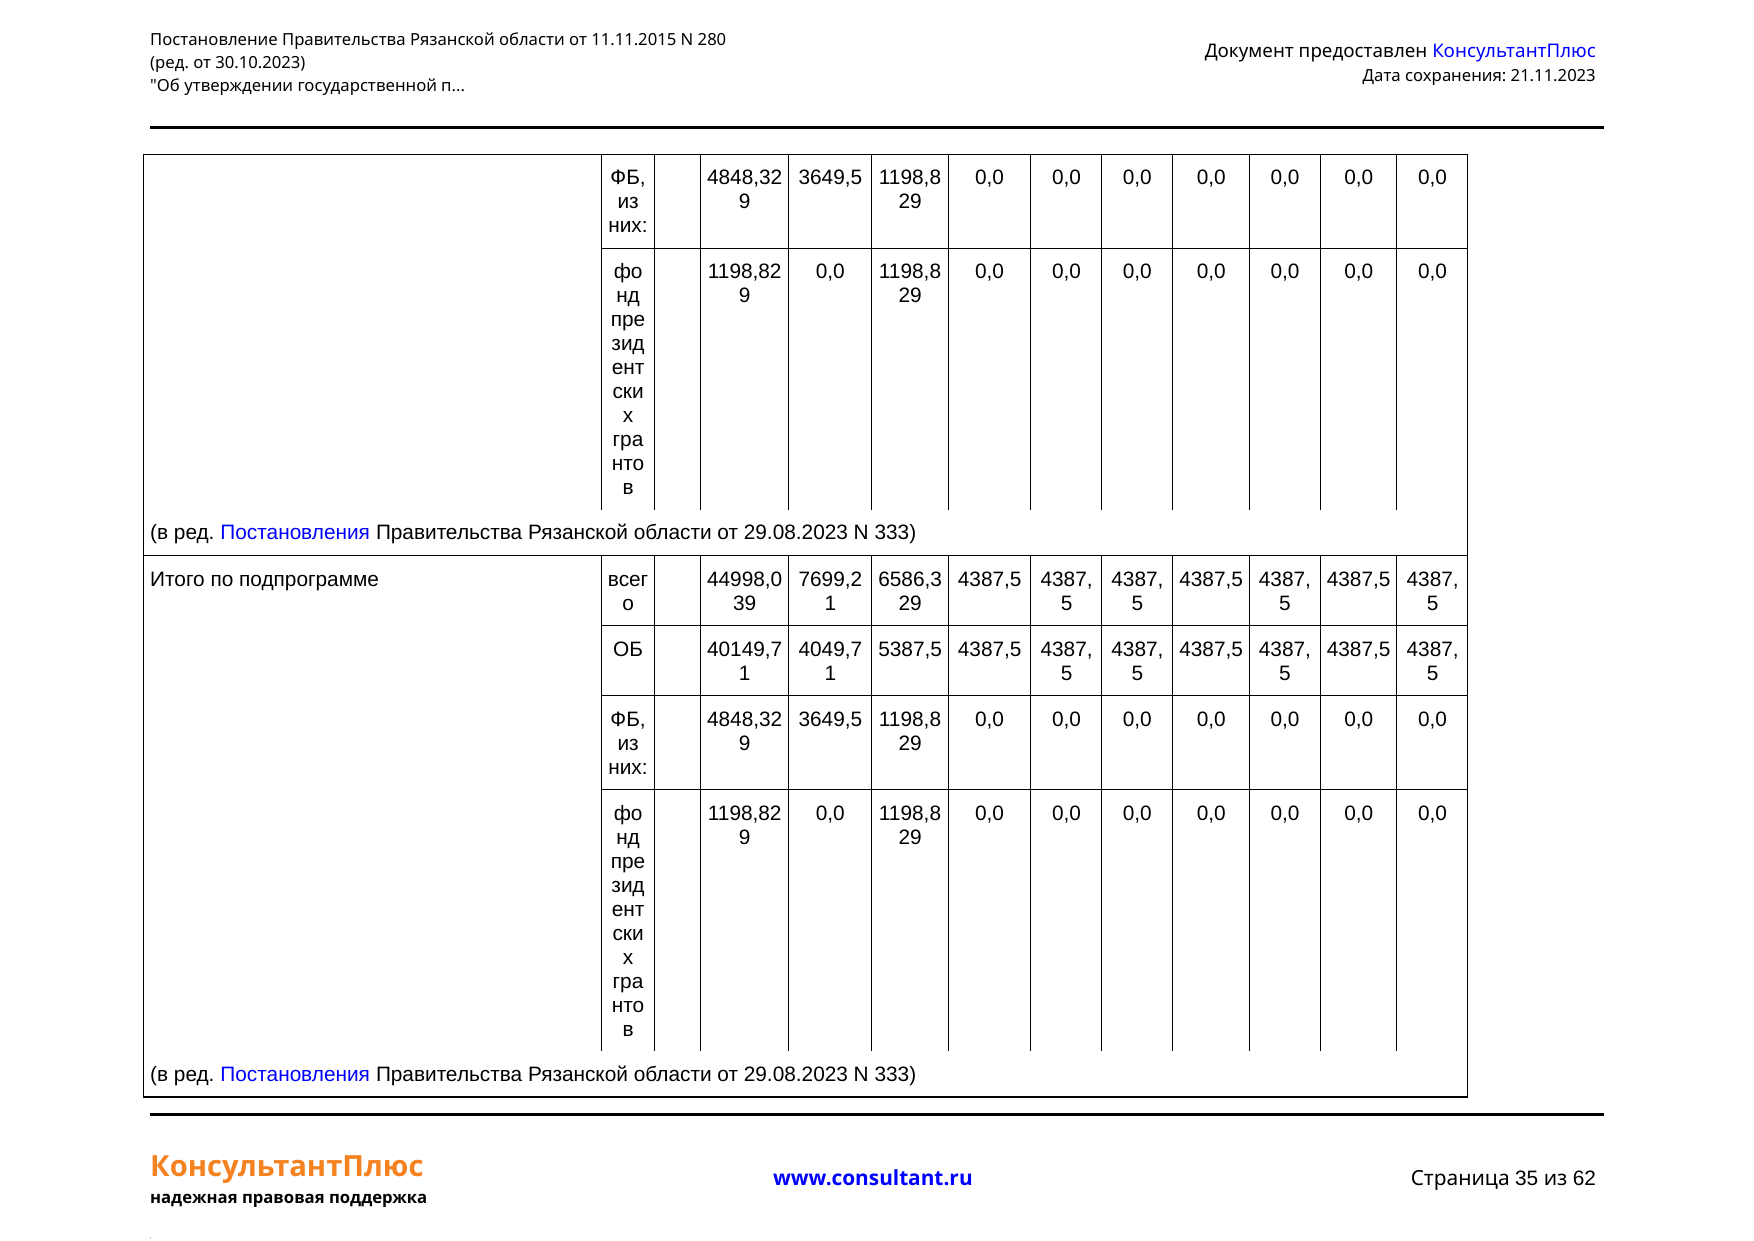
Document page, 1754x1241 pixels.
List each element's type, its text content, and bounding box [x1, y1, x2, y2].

table_cell 0,0 [789, 790, 871, 1051]
table_cell 4387,5 [1321, 556, 1396, 625]
table_cell 0,0 [949, 790, 1030, 1051]
table_cell 44998,039 [701, 556, 788, 625]
table_cell (в ред. Постановления Правительства Рязанской области от 29.08.2023 N 333) [144, 1051, 1467, 1096]
table_cell 4387,5 [1102, 556, 1172, 625]
table_cell 4387,5 [1250, 556, 1320, 625]
table_cell 0,0 [949, 155, 1030, 248]
table_cell 4387,5 [1102, 626, 1172, 695]
table_cell 4387,5 [1397, 556, 1467, 625]
table_cell (в ред. Постановления Правительства Рязанской области от 29.08.2023 N 333) [144, 510, 1467, 555]
table_cell 6586,329 [872, 556, 948, 625]
table_cell 0,0 [1102, 249, 1172, 509]
table_cell 0,0 [1397, 249, 1467, 509]
table_cell ФБ, из них: [602, 696, 654, 789]
table_cell 0,0 [1250, 696, 1320, 789]
table_cell 0,0 [1102, 696, 1172, 789]
table_cell 0,0 [1250, 790, 1320, 1051]
table_cell 0,0 [1173, 790, 1249, 1051]
table_cell [655, 790, 700, 1051]
table_cell [655, 155, 700, 248]
table_cell [655, 626, 700, 695]
table_cell 0,0 [1250, 249, 1320, 509]
table_cell 4848,329 [701, 155, 788, 248]
table_cell 0,0 [1173, 249, 1249, 509]
table_cell 4387,5 [1031, 626, 1101, 695]
table_cell 1198,829 [701, 790, 788, 1051]
table_cell 0,0 [1397, 155, 1467, 248]
table_cell 3649,5 [789, 696, 871, 789]
table_cell 4387,5 [1031, 556, 1101, 625]
table_cell 0,0 [1031, 249, 1101, 509]
table_cell 4387,5 [1321, 626, 1396, 695]
table_cell 7699,21 [789, 556, 871, 625]
table_cell 0,0 [1173, 155, 1249, 248]
table_cell 1198,829 [701, 249, 788, 509]
table_cell всего [602, 556, 654, 625]
table_cell [655, 696, 700, 789]
table_cell 4387,5 [949, 626, 1030, 695]
table_cell 0,0 [1397, 790, 1467, 1051]
table_cell 0,0 [1102, 155, 1172, 248]
table_cell 4387,5 [1173, 626, 1249, 695]
table_cell 1198,829 [872, 249, 948, 509]
table_cell фонд президентских грантов [602, 790, 654, 1051]
table_cell [655, 249, 700, 509]
table_cell [655, 556, 700, 625]
table_cell 0,0 [1321, 696, 1396, 789]
table_cell 0,0 [1397, 696, 1467, 789]
table_cell 0,0 [1102, 790, 1172, 1051]
table_cell 1198,829 [872, 790, 948, 1051]
table_cell 1198,829 [872, 155, 948, 248]
table_cell 0,0 [1321, 249, 1396, 509]
table_cell 0,0 [789, 249, 871, 509]
table_cell 0,0 [1031, 790, 1101, 1051]
table_cell 0,0 [1250, 155, 1320, 248]
table_cell Итого по подпрограмме [144, 556, 601, 1051]
table_cell фонд президентских грантов [602, 249, 654, 509]
table_cell 4387,5 [1250, 626, 1320, 695]
table_cell 0,0 [949, 249, 1030, 509]
table_cell 3649,5 [789, 155, 871, 248]
table_cell 40149,71 [701, 626, 788, 695]
table_cell 4387,5 [1173, 556, 1249, 625]
table_cell 4049,71 [789, 626, 871, 695]
table_cell 1198,829 [872, 696, 948, 789]
table_cell ФБ, из них: [602, 155, 654, 248]
table_cell 4848,329 [701, 696, 788, 789]
table_cell 0,0 [1031, 155, 1101, 248]
table_cell 5387,5 [872, 626, 948, 695]
table_cell 0,0 [949, 696, 1030, 789]
table_cell 0,0 [1321, 790, 1396, 1051]
table_cell 0,0 [1173, 696, 1249, 789]
table_cell ОБ [602, 626, 654, 695]
table_cell 4387,5 [949, 556, 1030, 625]
table_cell 0,0 [1321, 155, 1396, 248]
table_cell 0,0 [1031, 696, 1101, 789]
table_cell 4387,5 [1397, 626, 1467, 695]
